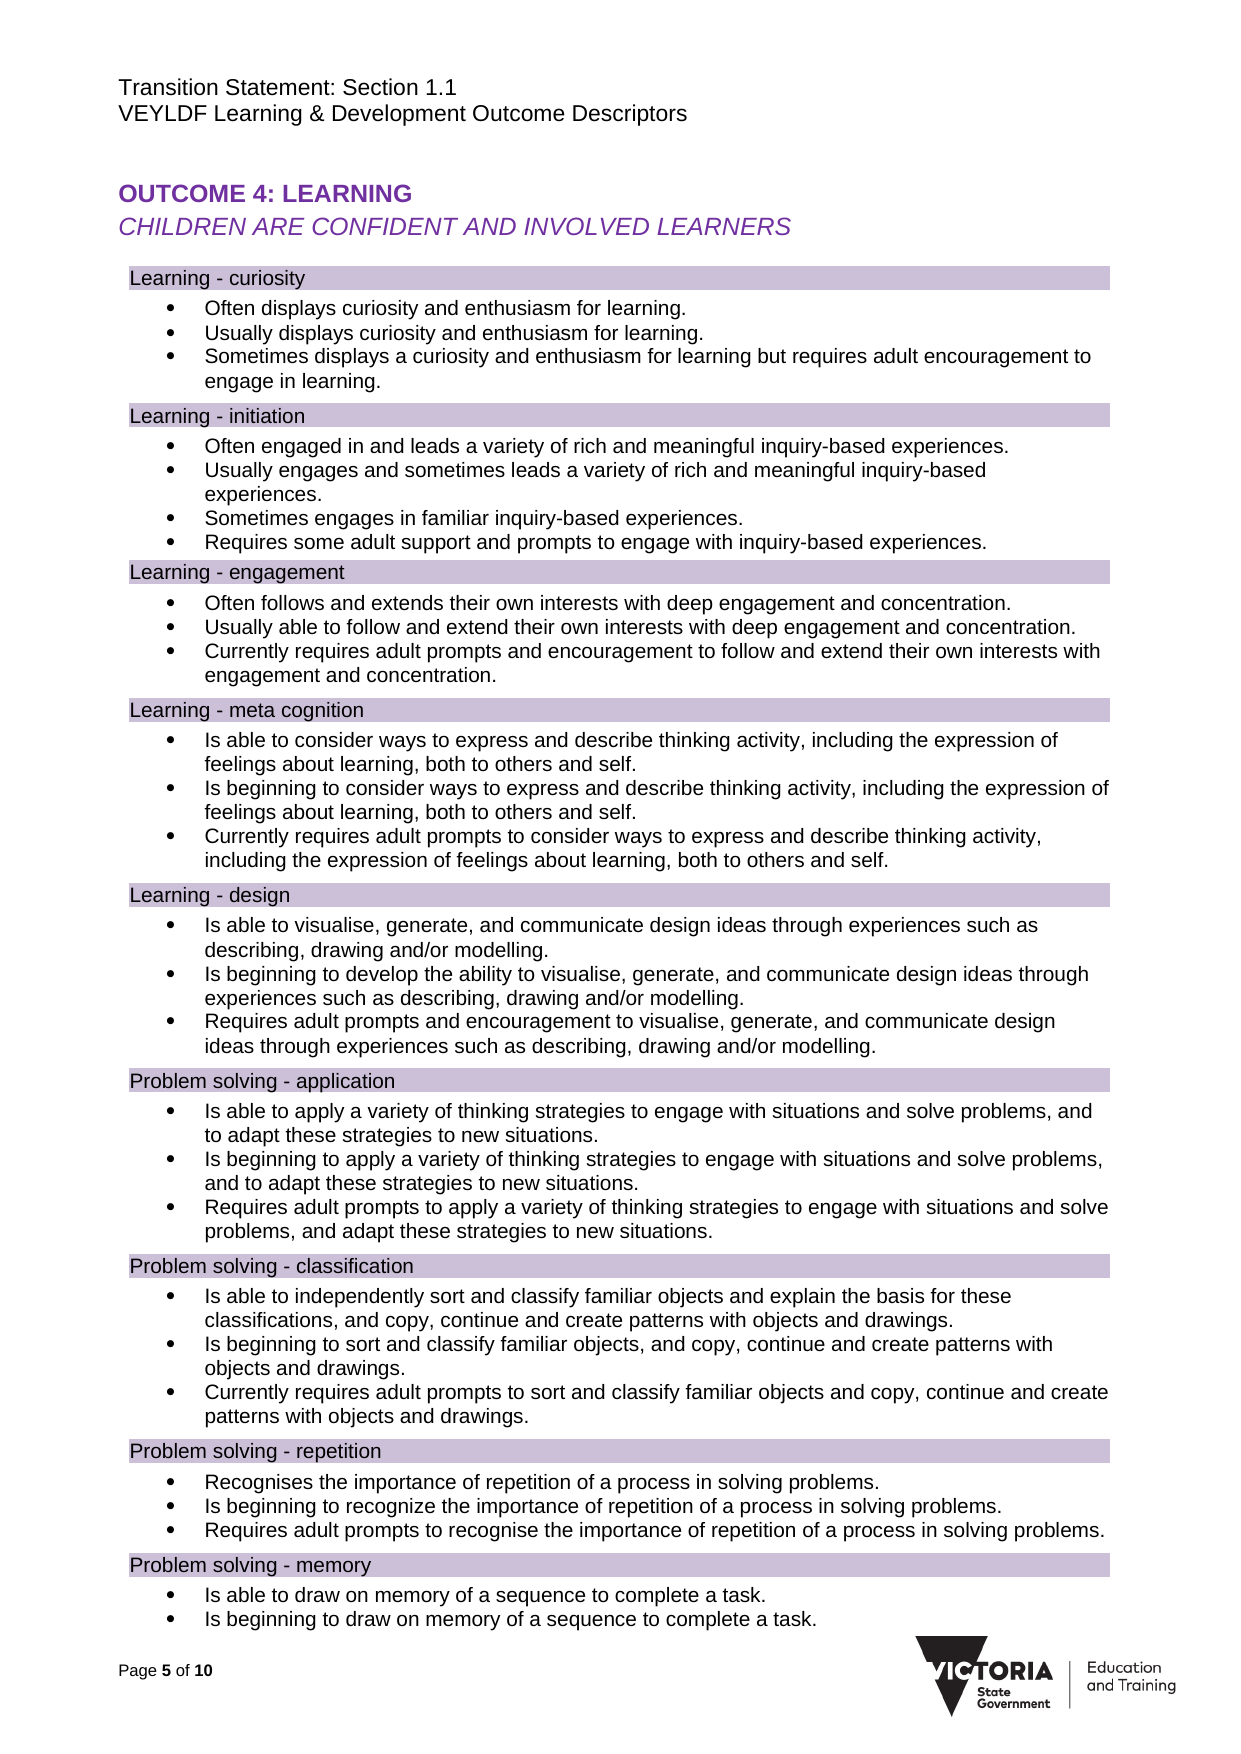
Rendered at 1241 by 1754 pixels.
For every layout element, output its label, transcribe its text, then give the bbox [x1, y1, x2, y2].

table_header Learning - curiosity Often displays curiosity and enthusiasm for learning. Usually displays curiosity and enthusiasm for learning. Sometimes displays a curiosity and enthusiasm for learning but requires adult encouragement to engage in learning. [118, 266, 1122, 403]
table_cell Problem solving - repetition Recognises the importance of repetition of a process in solving problems. Is beginning to recognize the importance of repetition of a process in solving problems. Requires adult prompts to recognise the importance of repetition of a process in solving problems. [118, 1439, 1122, 1553]
picture [32, 1636, 1213, 1753]
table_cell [118, 1553, 1122, 1636]
table_cell Problem solving - application Is able to apply a variety of thinking strategies to engage with situations and solve problems, and to adapt these strategies to new situations. Is beginning to apply a variety of thinking strategies to engage with situations and solve problems, and to adapt these strategies to new situations. Requires adult prompts to apply a variety of thinking strategies to engage with situations and solve problems, and adapt these strategies to new situations. [118, 1069, 1122, 1254]
table_cell Learning - design Is able to visualise, generate, and communicate design ideas through experiences such as describing, drawing and/or modelling. Is beginning to develop the ability to visualise, generate, and communicate design ideas through experiences such as describing, drawing and/or modelling. Requires adult prompts and encouragement to visualise, generate, and communicate design ideas through experiences such as describing, drawing and/or modelling. [118, 883, 1122, 1068]
table_cell Learning - engagement Often follows and extends their own interests with deep engagement and concentration. Usually able to follow and extend their own interests with deep engagement and concentration. Currently requires adult prompts and encouragement to follow and extend their own interests with engagement and concentration. [118, 560, 1122, 698]
text OUTCOME 4: LEARNING CHILDREN ARE CONFIDENT AND INVOLVED LEARNERS [118, 179, 1122, 241]
table_cell Learning - initiation Often engaged in and leads a variety of rich and meaningful inquiry-based experiences. Usually engages and sometimes leads a variety of rich and meaningful inquiry-based experiences. Sometimes engages in familiar inquiry-based experiences. Requires some adult support and prompts to engage with inquiry-based experiences. [118, 404, 1122, 560]
table_cell Learning - meta cognition Is able to consider ways to express and describe thinking activity, including the expression of feelings about learning, both to others and self. Is beginning to consider ways to express and describe thinking activity, including the expression of feelings about learning, both to others and self. Currently requires adult prompts to consider ways to express and describe thinking activity, including the expression of feelings about learning, both to others and self. [118, 698, 1122, 883]
table_cell Problem solving - classification Is able to independently sort and classify familiar objects and explain the basis for these classifications, and copy, continue and create patterns with objects and drawings. Is beginning to sort and classify familiar objects, and copy, continue and create patterns with objects and drawings. Currently requires adult prompts to sort and classify familiar objects and copy, continue and create patterns with objects and drawings. [118, 1254, 1122, 1439]
